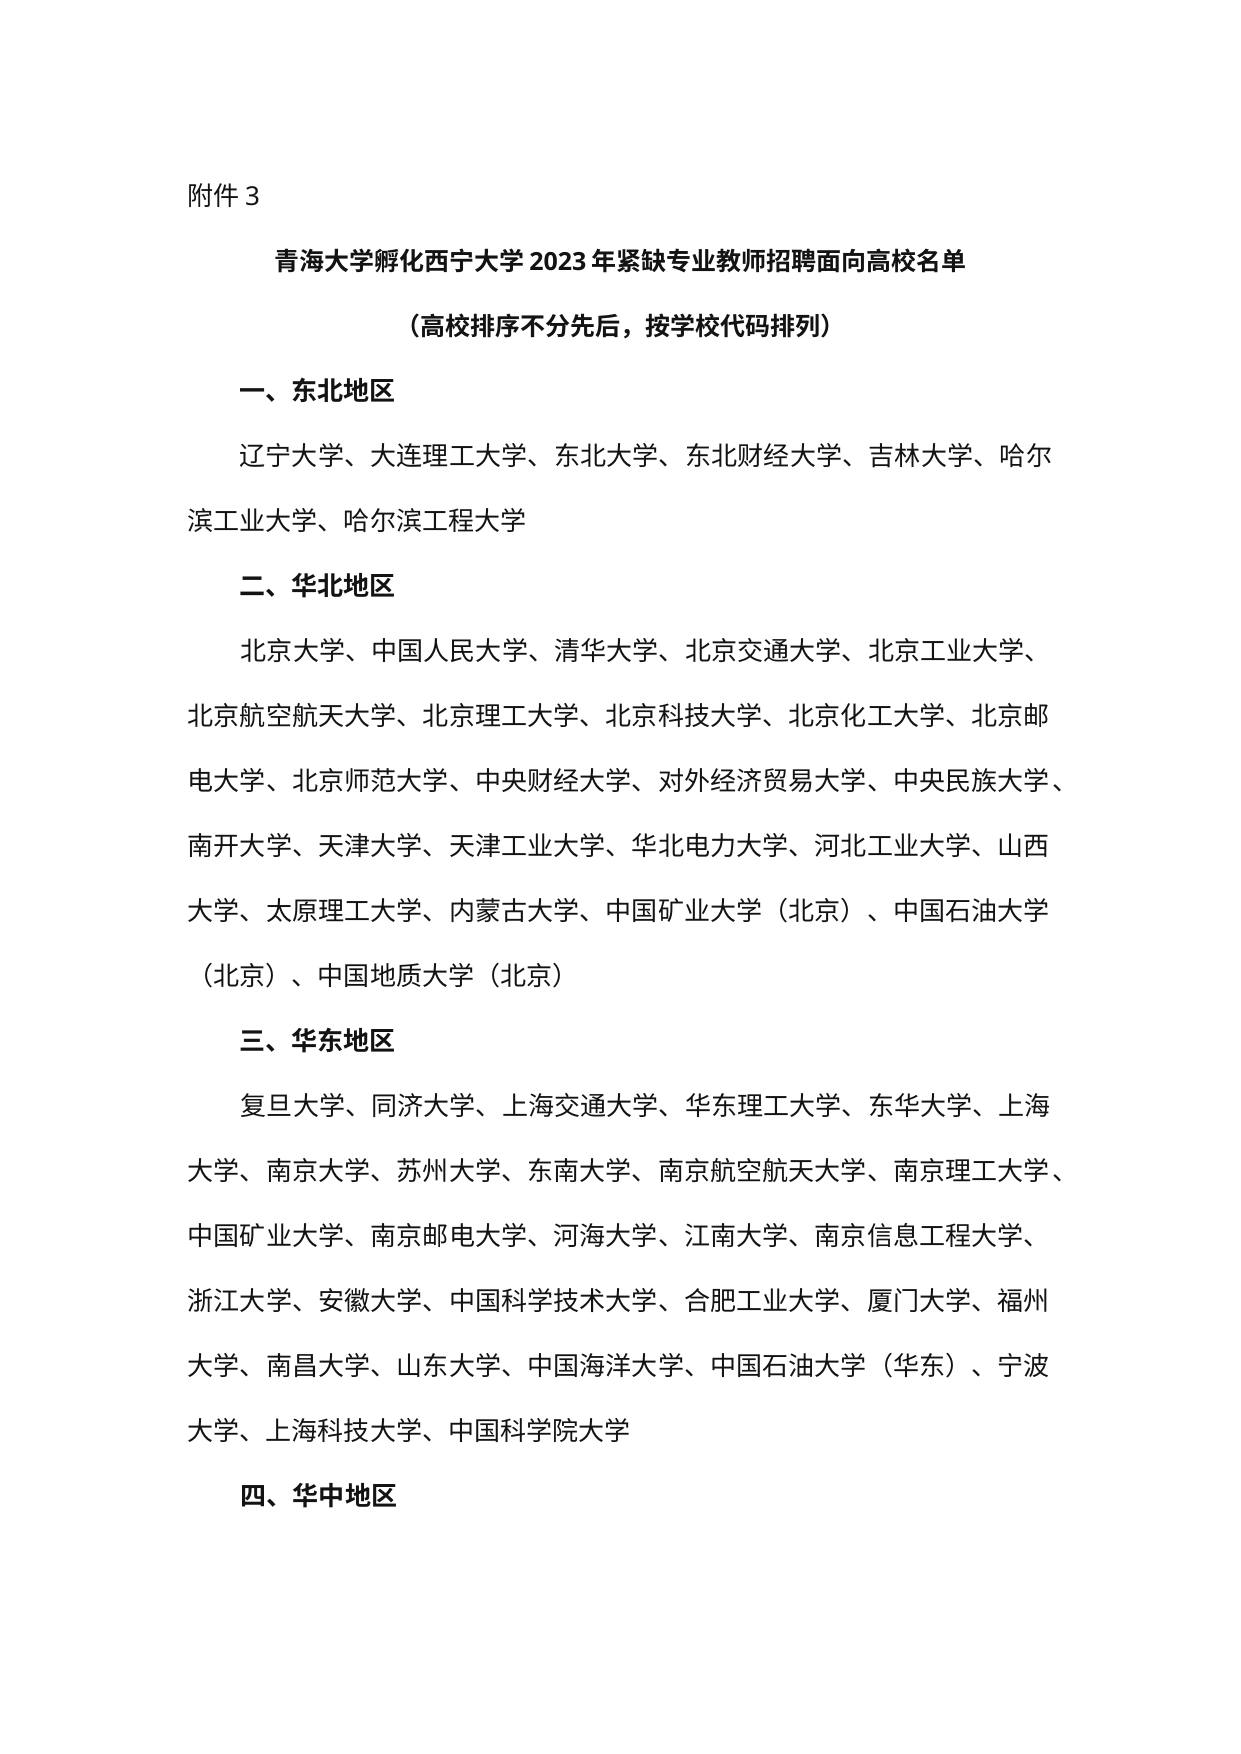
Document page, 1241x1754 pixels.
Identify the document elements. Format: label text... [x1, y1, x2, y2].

text 一、东北地区 [187, 357, 1053, 422]
text 三、华东地区 [187, 1007, 1053, 1072]
text 复旦大学、同济大学、上海交通大学、华东理工大学、东华大学、上海大学、南京大学、苏州大学、东南大学、南京航空航天大学、南京理工大学、中国矿业大学、南京邮电大学、河海大学、江南大学、南京信息工程大学、浙江大学、安徽大学、中国科学技术大学、合肥工业大学、厦门大学、福州大学、南昌大学、山东大学、中国海洋大学、中国石油大学（华东）、宁波大学、上海科技大学、中国科学院大学 [187, 1072, 1053, 1462]
text 辽宁大学、大连理工大学、东北大学、东北财经大学、吉林大学、哈尔滨工业大学、哈尔滨工程大学 [187, 422, 1053, 552]
text 北京大学、中国人民大学、清华大学、北京交通大学、北京工业大学、北京航空航天大学、北京理工大学、北京科技大学、北京化工大学、北京邮电大学、北京师范大学、中央财经大学、对外经济贸易大学、中央民族大学、南开大学、天津大学、天津工业大学、华北电力大学、河北工业大学、山西大学、太原理工大学、内蒙古大学、中国矿业大学（北京）、中国石油大学（北京）、中国地质大学（北京） [187, 617, 1053, 1007]
text 四、华中地区 [187, 1462, 1053, 1527]
text （高校排序不分先后，按学校代码排列） [187, 292, 1053, 357]
text 附件3 [187, 162, 1053, 227]
text 二、华北地区 [187, 552, 1053, 617]
text 青海大学孵化西宁大学2023年紧缺专业教师招聘面向高校名单 [187, 227, 1053, 292]
